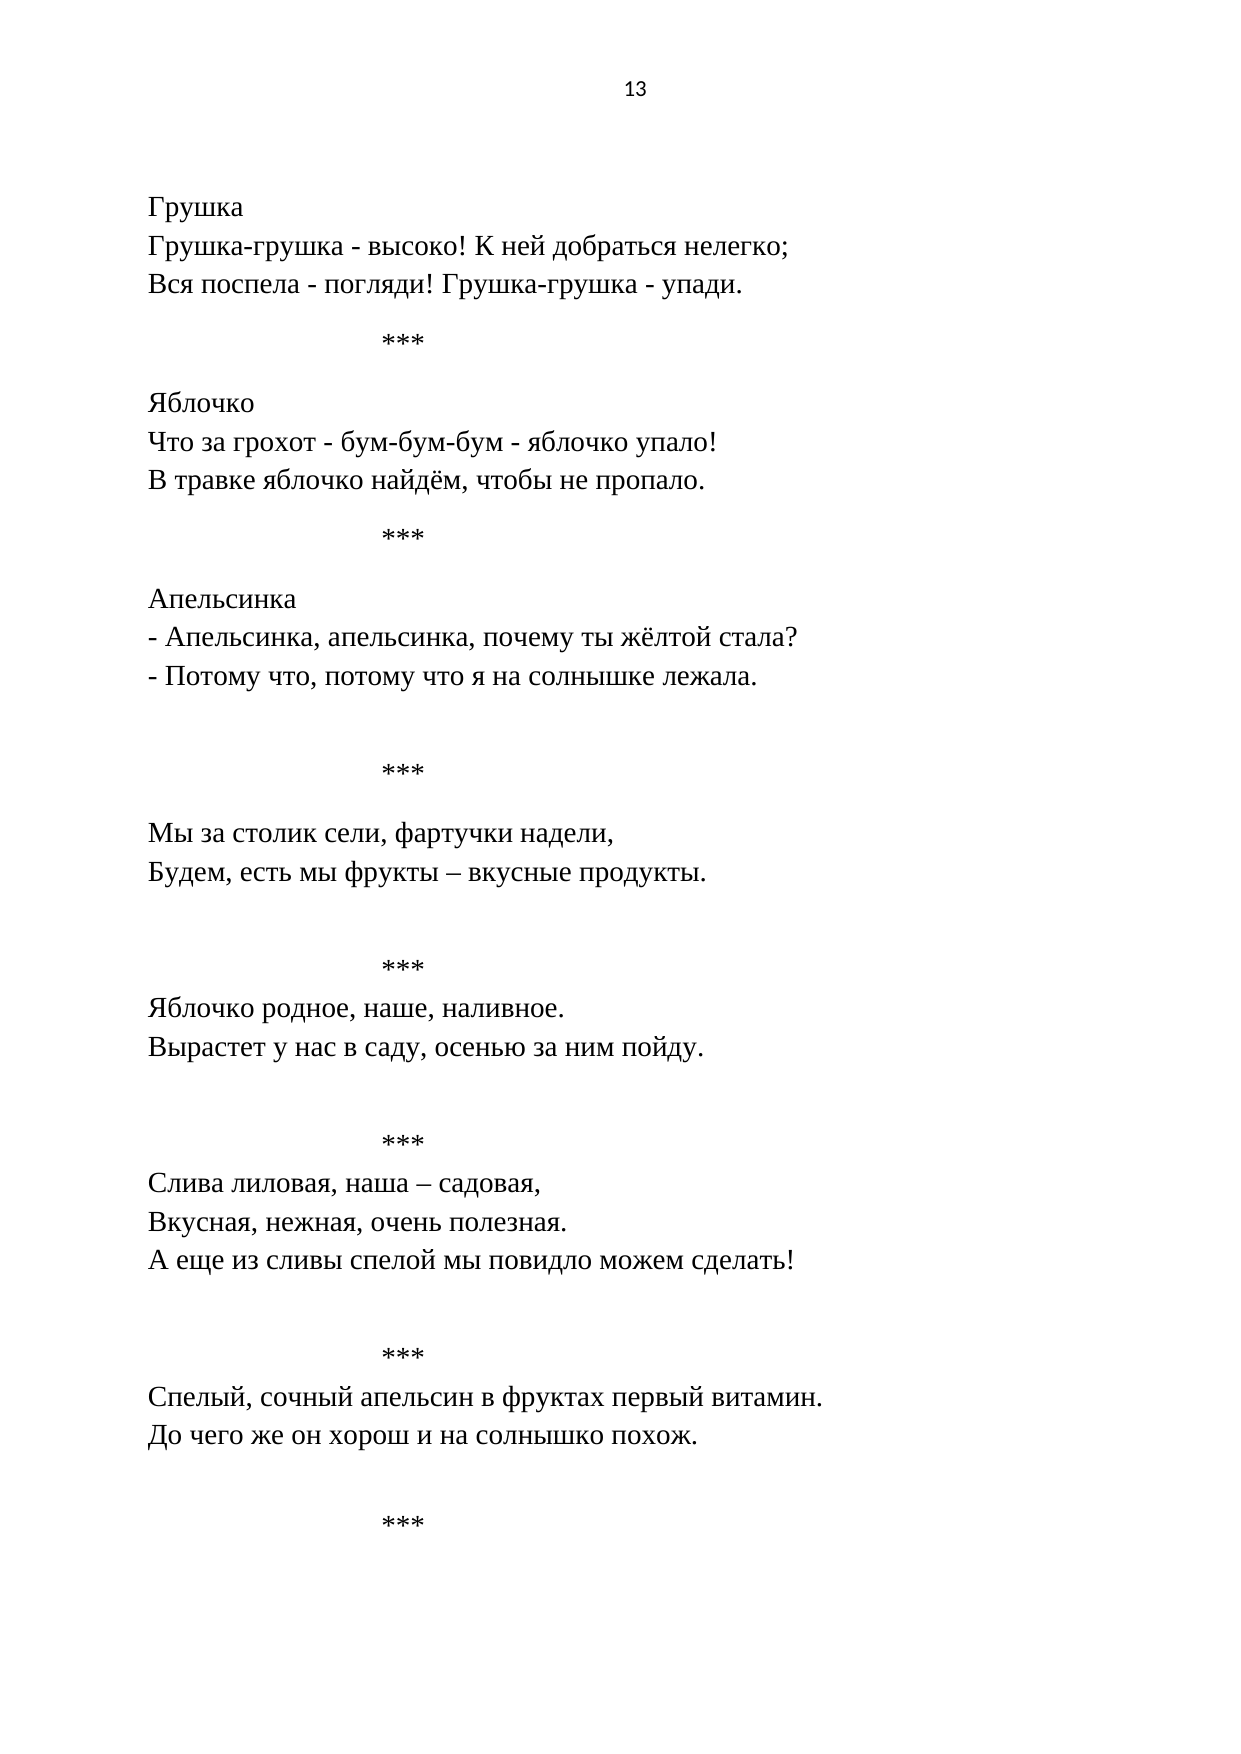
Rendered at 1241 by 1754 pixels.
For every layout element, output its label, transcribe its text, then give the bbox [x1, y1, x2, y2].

text Мы за столик сели, фартучки надели, Будем, есть мы фрукты – вкусные продукты. [148, 815, 1122, 887]
text *** [148, 1508, 1122, 1542]
text Грушка Грушка-грушка - высоко! К ней добраться нелегко; Вся поспела - погляди! Грушка-грушка - упади. [148, 189, 1122, 300]
text *** Яблочко родное, наше, наливное. Вырастет у нас в саду, осенью за ним пойду. [148, 913, 1122, 1062]
text *** [148, 522, 1122, 555]
text *** Слива лиловая, наша – садовая, Вкусная, нежная, очень полезная. А еще из сливы спелой мы повидло можем сделать! [148, 1088, 1122, 1276]
text Апельсинка - Апельсинка, апельсинка, почему ты жёлтой стала? - Потому что, потому что я на солнышке лежала. [148, 581, 1122, 692]
text *** [148, 326, 1122, 359]
text *** [148, 717, 1122, 789]
text Яблочко Что за грохот - бум-бум-бум - яблочко упало! В травке яблочко найдём, чтобы не пропало. [148, 385, 1122, 496]
text *** Спелый, сочный апельсин в фруктах первый витамин. До чего же он хорош и на солнышко похож. [148, 1302, 1122, 1483]
